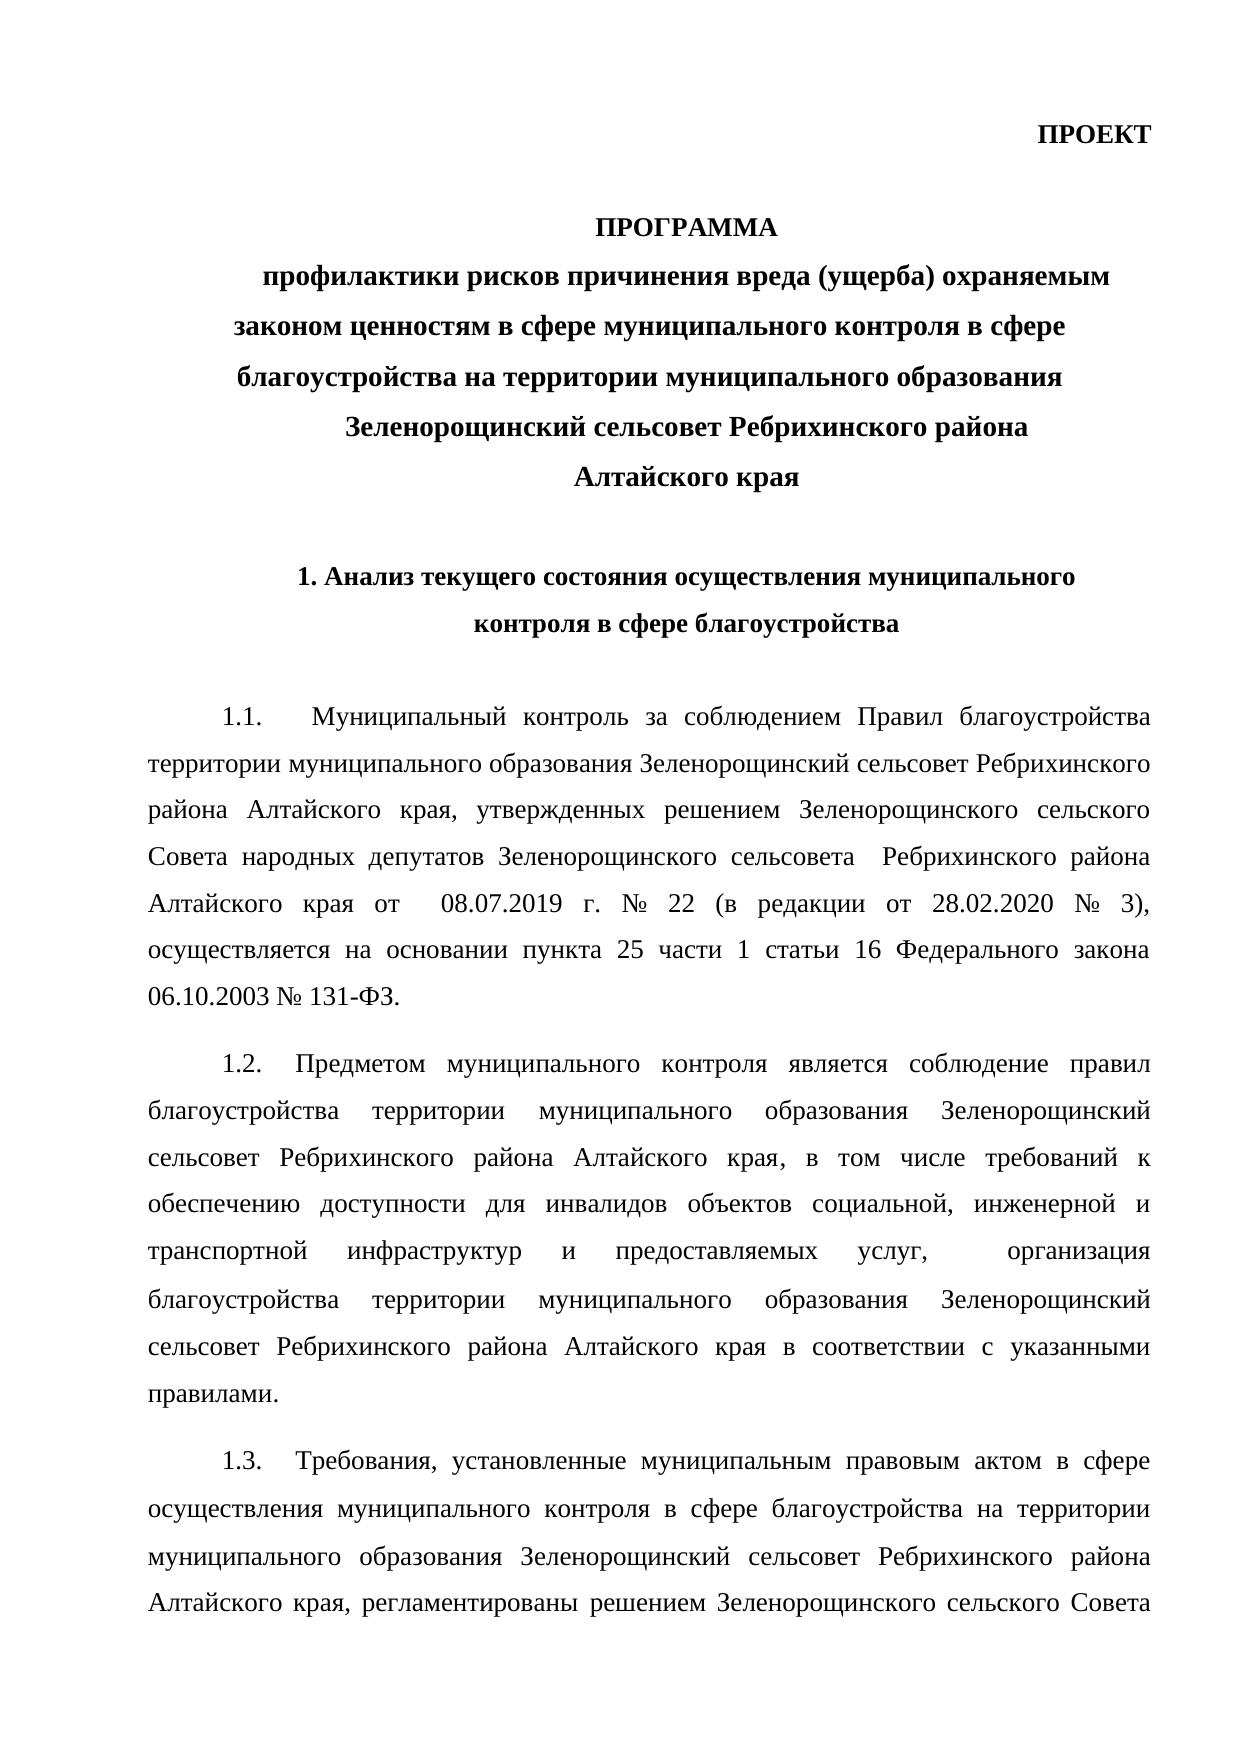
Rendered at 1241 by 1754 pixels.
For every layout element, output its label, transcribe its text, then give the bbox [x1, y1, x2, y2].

text контроля в сфере благоустройства [148, 607, 1152, 638]
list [148, 1444, 1152, 1617]
text Алтайского края [148, 459, 1152, 493]
list Предметом муниципального контроля является соблюдение правил благоустройства территории муниципального образования Зеленорощинский сельсовет Ребрихинского района Алтайского края, в том числе требований к обеспечению доступности для инвалидов объектов социальной, инженерной и транспортной инфраструктур и предоставляемых услуг, организация благоустройства территории муниципального образования Зеленорощинский сельсовет Ребрихинского района Алтайского края в соответствии с указанными правилами. [148, 1047, 1152, 1408]
text профилактики рисков причинения вреда (ущерба) охраняемым законом ценностям в сфере муниципального контроля в сфере благоустройства на территории муниципального образования [148, 258, 1152, 392]
text ПРОЕКТ [148, 118, 1152, 149]
text Зеленорощинский сельсовет Ребрихинского района [148, 409, 1152, 443]
text 1. Анализ текущего состояния осуществления муниципального [148, 560, 1152, 591]
list Муниципальный контроль за соблюдением Правил благоустройства территории муниципального образования Зеленорощинский сельсовет Ребрихинского района Алтайского края, утвержденных решением Зеленорощинского сельского Совета народных депутатов Зеленорощинского сельсовета Ребрихинского района Алтайского края от 08.07.2019 г. № 22 (в редакции от 28.02.2020 № 3), осуществляется на основании пункта 25 части 1 статьи 16 Федерального закона 06.10.2003 № 131-ФЗ. [148, 700, 1152, 1011]
text ПРОГРАММА [148, 211, 1152, 243]
